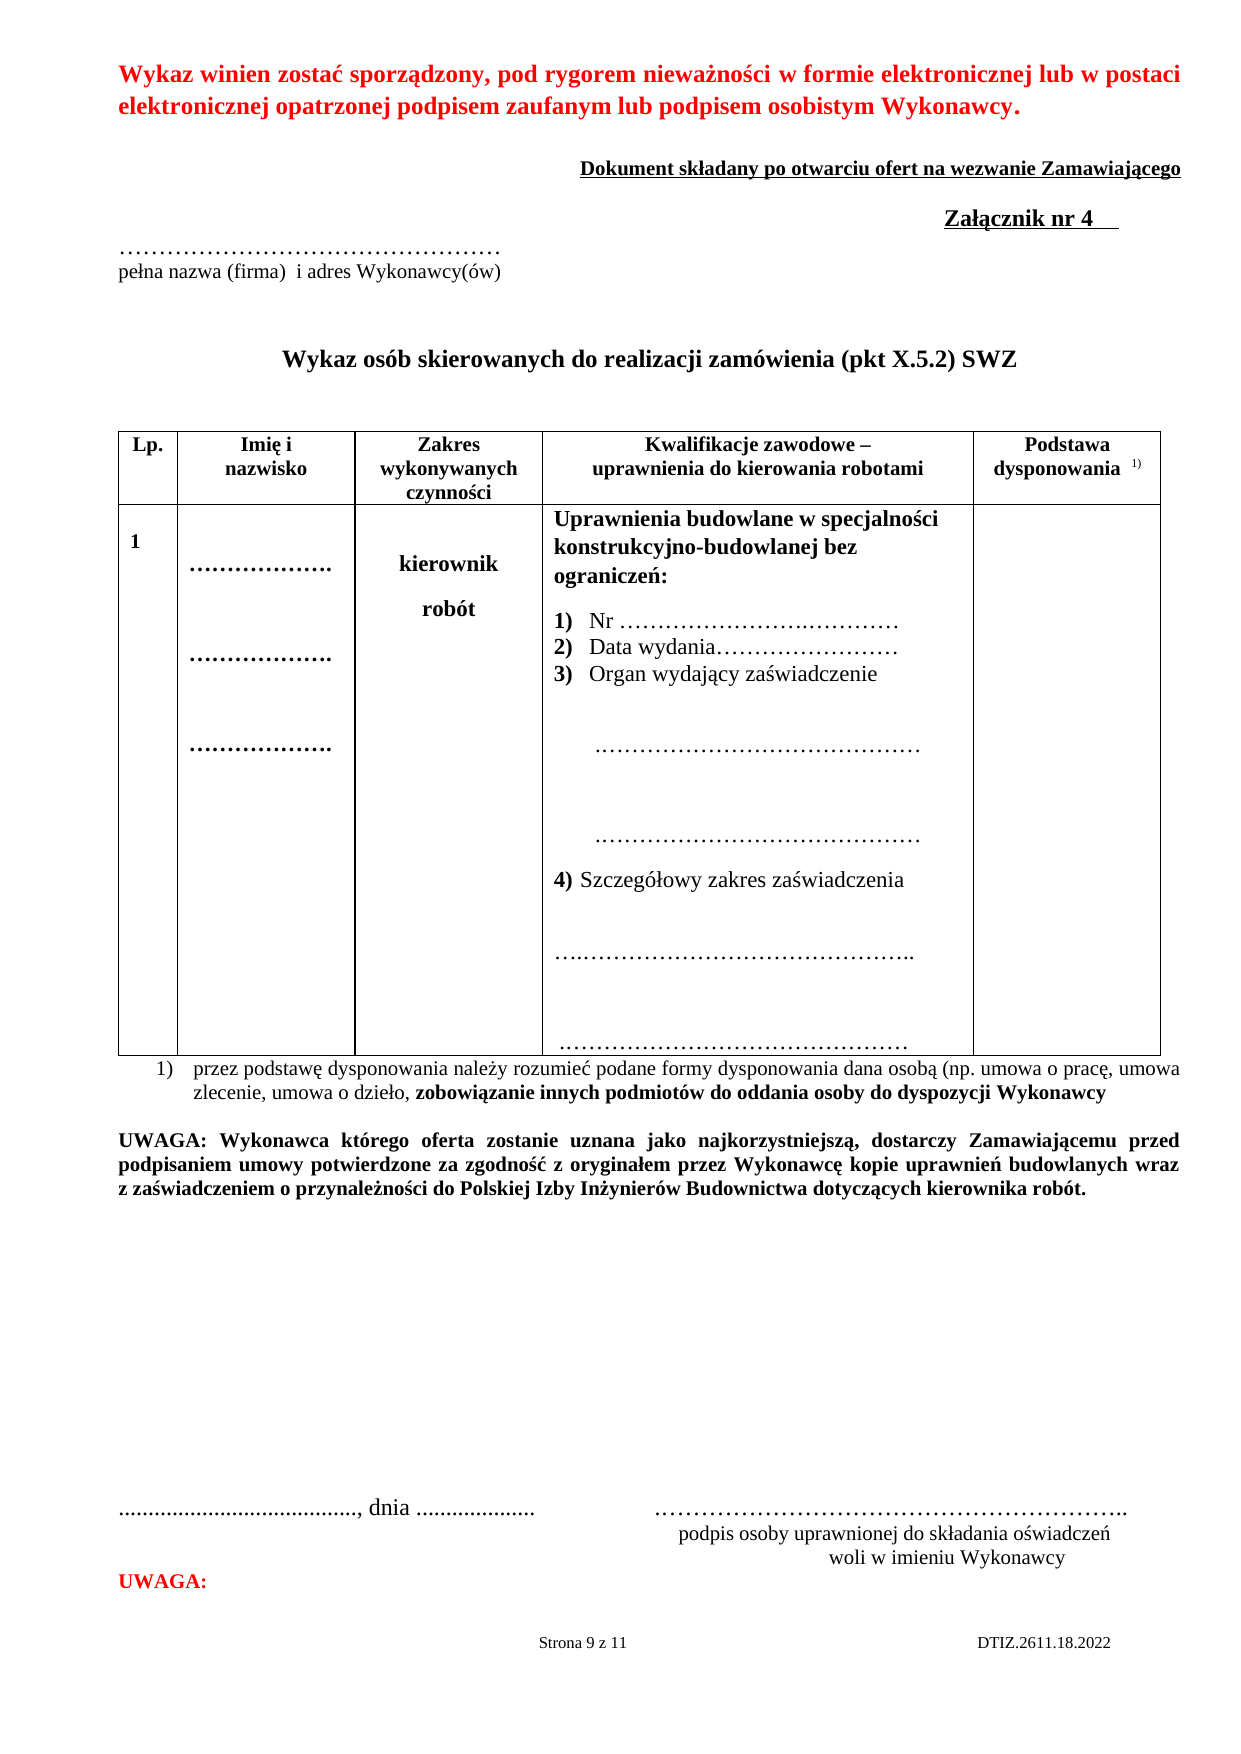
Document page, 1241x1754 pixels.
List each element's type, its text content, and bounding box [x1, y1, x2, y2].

text podpis osoby uprawnionej do składania oświadczeń [118, 1521, 1181, 1545]
text ………………………………………… [118, 232, 1181, 259]
text woli w imieniu Wykonawcy [782, 1545, 1181, 1569]
table_cell kierownik robót [356, 505, 542, 1054]
table_cell [974, 505, 1160, 1054]
table_header Podstawa dysponowania 1) [974, 432, 1160, 504]
table_header Lp. [119, 432, 177, 504]
table_cell ………………. ………………. ………………. [178, 505, 354, 1054]
list przez podstawę dysponowania należy rozumieć podane formy dysponowania dana osobą (np. umowa o pracę, umowa zlecenie, umowa o dzieło, zobowiązanie innych podmiotów do oddania osoby do dyspozycji Wykonawcy [156, 1056, 1181, 1104]
text ........................................, dnia .................... .………………………………………………….. [118, 1493, 1181, 1521]
text Wykaz winien zostać sporządzony, pod rygorem nieważności w formie elektronicznej lub w postaci elektronicznej opatrzonej podpisem zaufanym lub podpisem osobistym Wykonawcy. [118, 59, 1181, 122]
text Dokument składany po otwarciu ofert na wezwanie Zamawiającego [118, 156, 1181, 180]
text UWAGA: [118, 1569, 1181, 1593]
table_header Zakres wykonywanych czynności [356, 432, 542, 504]
text UWAGA: Wykonawca którego oferta zostanie uznana jako najkorzystniejszą, dostarczy Zamawiającemu przed podpisaniem umowy potwierdzone za zgodność z oryginałem przez Wykonawcę kopie uprawnień budowlanych wraz z zaświadczeniem o przynależności do Polskiej Izby Inżynierów Budownictwa dotyczących kierownika robót. [118, 1128, 1181, 1200]
table_cell 1 [119, 505, 177, 1054]
text Załącznik nr 4 [782, 204, 1181, 232]
text pełna nazwa (firma) i adres Wykonawcy(ów) [118, 259, 1181, 283]
table_header Imię i nazwisko [178, 432, 354, 504]
text Wykaz osób skierowanych do realizacji zamówienia (pkt X.5.2) SWZ [118, 344, 1181, 373]
table_cell Uprawnienia budowlane w specjalności konstrukcyjno-budowlanej bez ograniczeń: Nr …………………….………… Data wydania…………………… Organ wydający zaświadczenie .…………………………………… .…………………………………… Szczegółowy zakres zaświadczenia ….…………………………………….. .……………………………………… [543, 505, 973, 1054]
table_header Kwalifikacje zawodowe – uprawnienia do kierowania robotami [543, 432, 973, 504]
